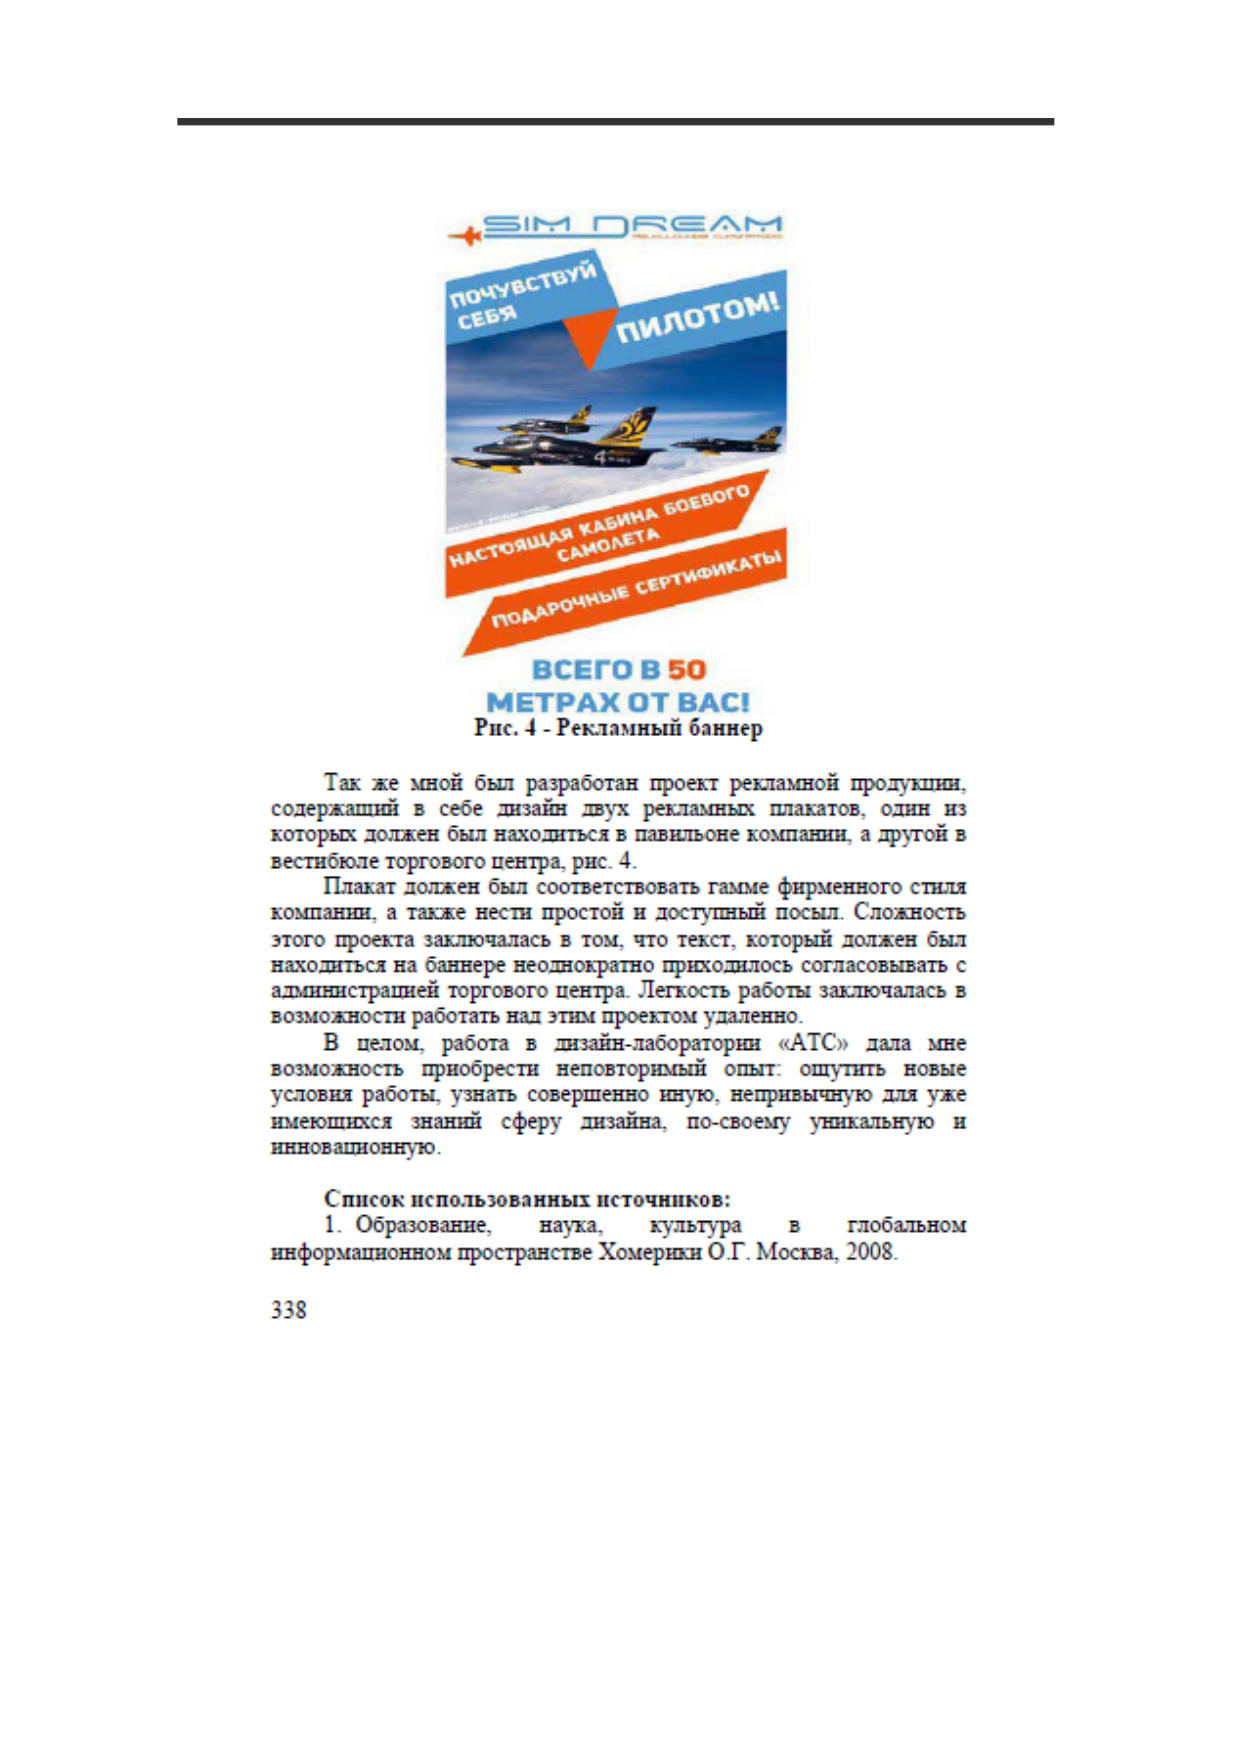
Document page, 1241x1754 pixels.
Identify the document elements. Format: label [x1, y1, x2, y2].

picture [177, 118, 1055, 1356]
